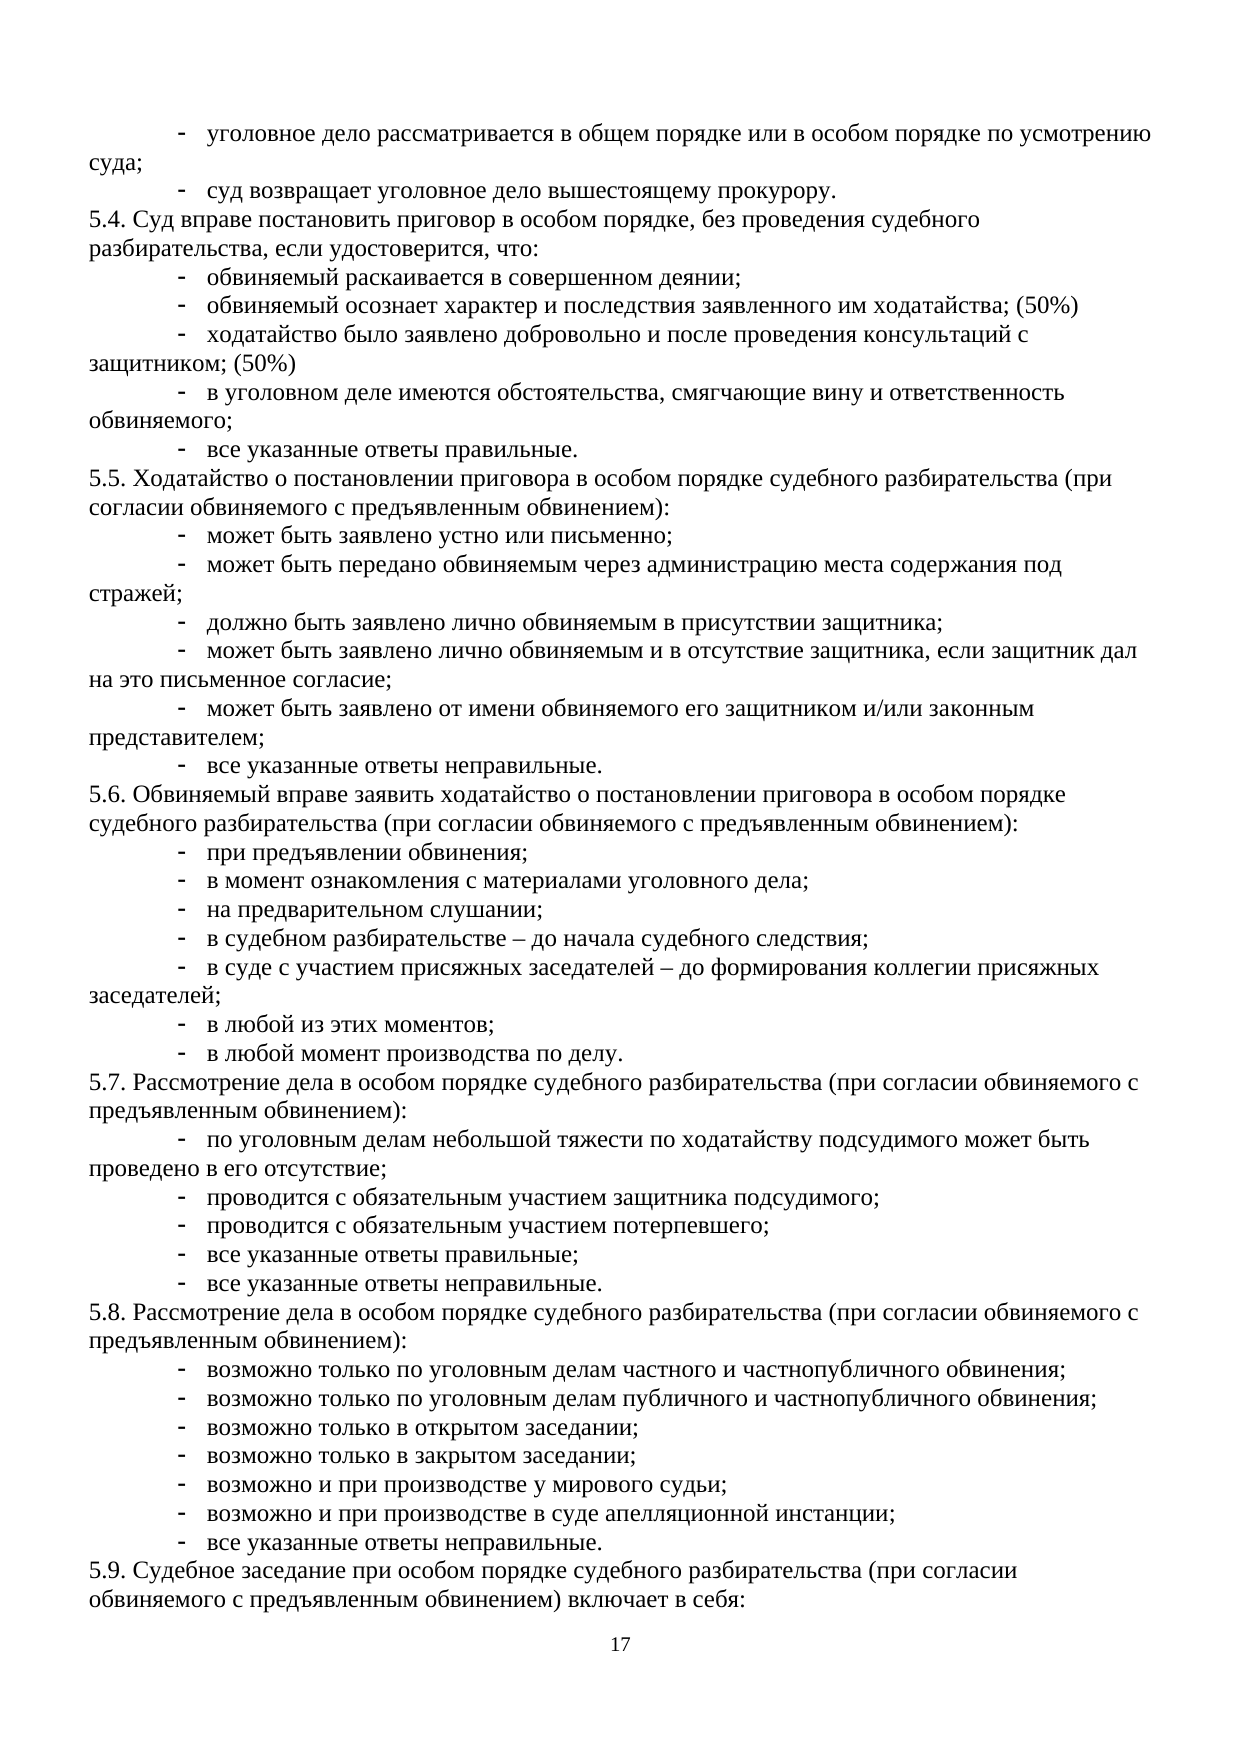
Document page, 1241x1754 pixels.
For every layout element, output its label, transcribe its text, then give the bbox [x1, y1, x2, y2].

text 5.7. Рассмотрение дела в особом порядке судебного разбирательства (при согласии обвиняемого с предъявленным обвинением): [88, 1067, 1152, 1124]
text 5.4. Суд вправе постановить приговор в особом порядке, без проведения судебного разбирательства, если удостоверится, что: [88, 204, 1152, 262]
list может быть передано обвиняемым через администрацию места содержания под стражей; [88, 549, 1152, 607]
list все указанные ответы неправильные. [88, 1527, 1152, 1556]
list должно быть заявлено лично обвиняемым в присутствии защитника; [88, 607, 1152, 636]
list по уголовным делам небольшой тяжести по ходатайству подсудимого может быть проведено в его отсутствие; [88, 1124, 1152, 1182]
list в уголовном деле имеются обстоятельства, смягчающие вину и ответственность обвиняемого; [88, 377, 1152, 434]
list в любой из этих моментов; [88, 1009, 1152, 1038]
list уголовное дело рассматривается в общем порядке или в особом порядке по усмотрению суда; [88, 118, 1152, 176]
list может быть заявлено устно или письменно; [88, 521, 1152, 549]
list может быть заявлено от имени обвиняемого его защитником и/или законным представителем; [88, 693, 1152, 751]
text 5.5. Ходатайство о постановлении приговора в особом порядке судебного разбирательства (при согласии обвиняемого с предъявленным обвинением): [88, 463, 1152, 521]
list возможно только в открытом заседании; [88, 1412, 1152, 1441]
list в любой момент производства по делу. [88, 1038, 1152, 1067]
list возможно и при производстве у мирового судьи; [88, 1469, 1152, 1498]
text 5.8. Рассмотрение дела в особом порядке судебного разбирательства (при согласии обвиняемого с предъявленным обвинением): [88, 1297, 1152, 1354]
list обвиняемый раскаивается в совершенном деянии; [88, 262, 1152, 291]
list суд возвращает уголовное дело вышестоящему прокурору. [88, 176, 1152, 204]
list на предварительном слушании; [88, 894, 1152, 923]
list возможно только по уголовным делам частного и частнопубличного обвинения; [88, 1354, 1152, 1383]
list проводится с обязательным участием защитника подсудимого; [88, 1182, 1152, 1211]
list может быть заявлено лично обвиняемым и в отсутствие защитника, если защитник дал на это письменное согласие; [88, 636, 1152, 693]
list все указанные ответы правильные; [88, 1239, 1152, 1268]
list в судебном разбирательстве – до начала судебного следствия; [88, 923, 1152, 952]
list все указанные ответы неправильные. [88, 1268, 1152, 1297]
list проводится с обязательным участием потерпевшего; [88, 1211, 1152, 1239]
list в момент ознакомления с материалами уголовного дела; [88, 866, 1152, 894]
text 5.6. Обвиняемый вправе заявить ходатайство о постановлении приговора в особом порядке судебного разбирательства (при согласии обвиняемого с предъявленным обвинением): [88, 779, 1152, 837]
list возможно и при производстве в суде апелляционной инстанции; [88, 1498, 1152, 1527]
list возможно только в закрытом заседании; [88, 1441, 1152, 1469]
list возможно только по уголовным делам публичного и частнопубличного обвинения; [88, 1383, 1152, 1412]
list обвиняемый осознает характер и последствия заявленного им ходатайства; (50%) [88, 291, 1152, 319]
list все указанные ответы правильные. [88, 434, 1152, 463]
list все указанные ответы неправильные. [88, 751, 1152, 779]
list в суде с участием присяжных заседателей – до формирования коллегии присяжных заседателей; [88, 952, 1152, 1009]
list при предъявлении обвинения; [88, 837, 1152, 866]
list ходатайство было заявлено добровольно и после проведения консультаций с защитником; (50%) [88, 319, 1152, 377]
text 5.9. Судебное заседание при особом порядке судебного разбирательства (при согласии обвиняемого с предъявленным обвинением) включает в себя: [88, 1556, 1152, 1613]
